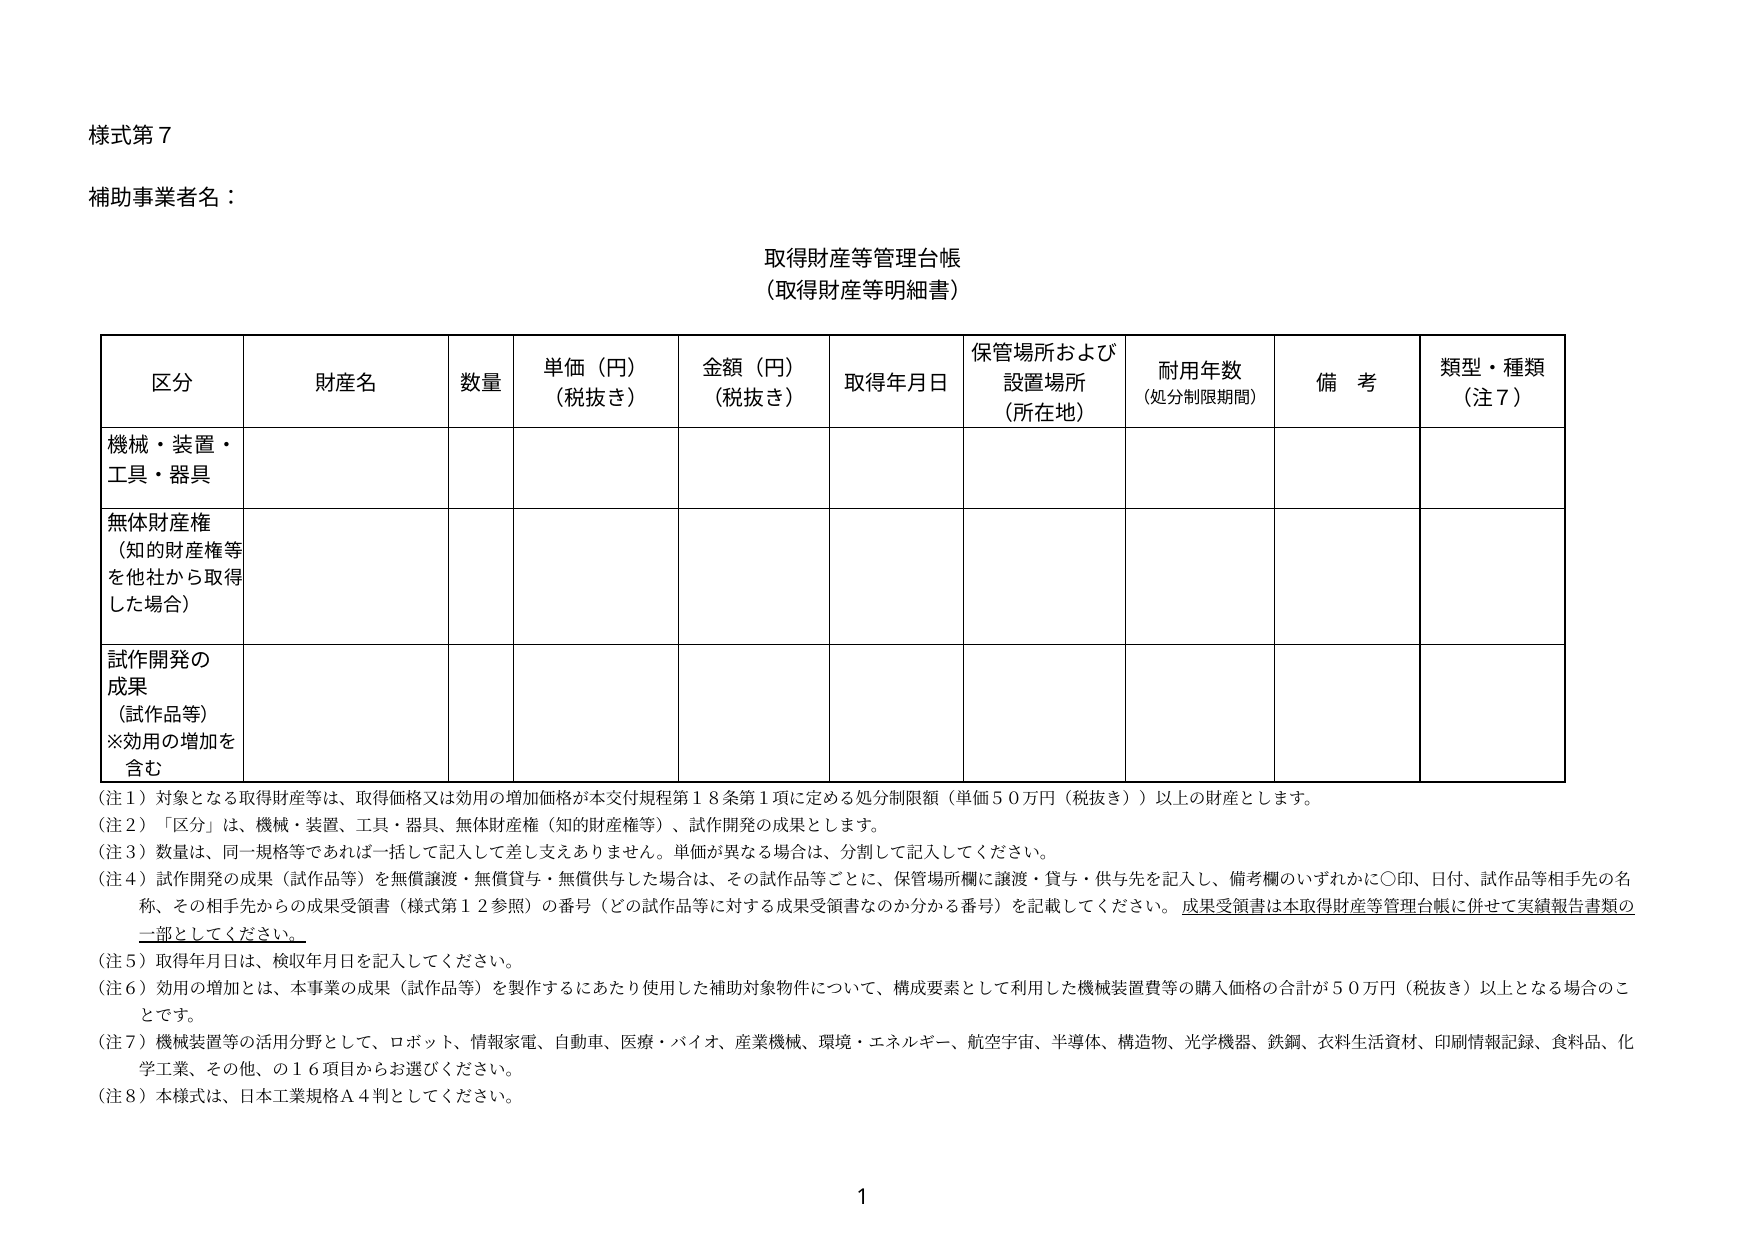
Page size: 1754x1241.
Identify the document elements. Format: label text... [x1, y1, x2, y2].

table_cell [679, 428, 829, 508]
table_cell [1126, 509, 1274, 644]
table_cell [1126, 645, 1274, 781]
table_cell [830, 645, 963, 781]
table_cell [449, 428, 513, 508]
text （注８）本様式は、日本工業規格Ａ４判としてください。 [89, 1081, 1636, 1108]
table_cell 試作開発の 成果 （試作品等） ※効用の増加を含む [102, 645, 243, 781]
table_cell [964, 428, 1125, 508]
text （取得財産等明細書） [89, 273, 1636, 304]
table_cell [449, 509, 513, 644]
table_cell [1421, 645, 1564, 781]
table_cell 無体財産権 （知的財産権等を他社から取得した場合） [102, 509, 243, 644]
table_cell [449, 645, 513, 781]
table_header 金額（円） （税抜き） [679, 336, 829, 427]
table_header 類型・種類 （注７） [1421, 336, 1564, 427]
table_header 取得年月日 [830, 336, 963, 427]
table_header 数量 [449, 336, 513, 427]
table_cell 機械・装置・工具・器具 [102, 428, 243, 508]
table_header 区分 [102, 336, 243, 427]
table_cell [514, 645, 678, 781]
table_cell [830, 509, 963, 644]
table_cell [1126, 428, 1274, 508]
text （注７）機械装置等の活用分野として、ロボット、情報家電、自動車、医療・バイオ、産業機械、環境・エネルギー、航空宇宙、半導体、構造物、光学機器、鉄鋼、衣料生活資材、印刷情報記録、食料品、化学工業、その他、の１６項目からお選びください。 [89, 1027, 1636, 1081]
table_cell [244, 509, 448, 644]
table_cell [244, 428, 448, 508]
table_cell [1421, 509, 1564, 644]
text （注６）効用の増加とは、本事業の成果（試作品等）を製作するにあたり使用した補助対象物件について、構成要素として利用した機械装置費等の購入価格の合計が５０万円（税抜き）以上となる場合のことです。 [89, 972, 1636, 1027]
table_cell [679, 645, 829, 781]
text 取得財産等管理台帳 [89, 241, 1636, 273]
table_cell [964, 645, 1125, 781]
text 補助事業者名： [89, 179, 1636, 211]
table_cell [1275, 428, 1419, 508]
table_header 保管場所および 設置場所 （所在地） [964, 336, 1125, 427]
table_cell [679, 509, 829, 644]
text （注５）取得年月日は、検収年月日を記入してください。 [89, 945, 1636, 972]
table_cell [1275, 645, 1419, 781]
table_cell [1275, 509, 1419, 644]
text （注３）数量は、同一規格等であれば一括して記入して差し支えありません。単価が異なる場合は、分割して記入してください。 [89, 837, 1636, 864]
table_cell [514, 509, 678, 644]
text （注２）「区分」は、機械・装置、工具・器具、無体財産権（知的財産権等）、試作開発の成果とします。 [89, 810, 1636, 837]
table_cell [244, 645, 448, 781]
table_cell [964, 509, 1125, 644]
text （注４）試作開発の成果（試作品等）を無償譲渡・無償貸与・無償供与した場合は、その試作品等ごとに、保管場所欄に譲渡・貸与・供与先を記入し、備考欄のいずれかに○印、日付、試作品等相手先の名称、その相手先からの成果受領書（様式第１２参照）の番号（どの試作品等に対する成果受領書なのか分かる番号）を記載してください。成果受領書は本取得財産等管理台帳に併せて実績報告書類の一部としてください。 [89, 864, 1636, 945]
table_cell [514, 428, 678, 508]
table_header 単価（円） （税抜き） [514, 336, 678, 427]
table_header 備 考 [1275, 336, 1419, 427]
table_cell [1421, 428, 1564, 508]
table_header 財産名 [244, 336, 448, 427]
table_header 耐用年数 （処分制限期間） [1126, 336, 1274, 427]
table_cell [830, 428, 963, 508]
text （注１）対象となる取得財産等は、取得価格又は効用の増加価格が本交付規程第１８条第１項に定める処分制限額（単価５０万円（税抜き））以上の財産とします。 [89, 783, 1636, 810]
text 様式第７ [89, 118, 1636, 150]
